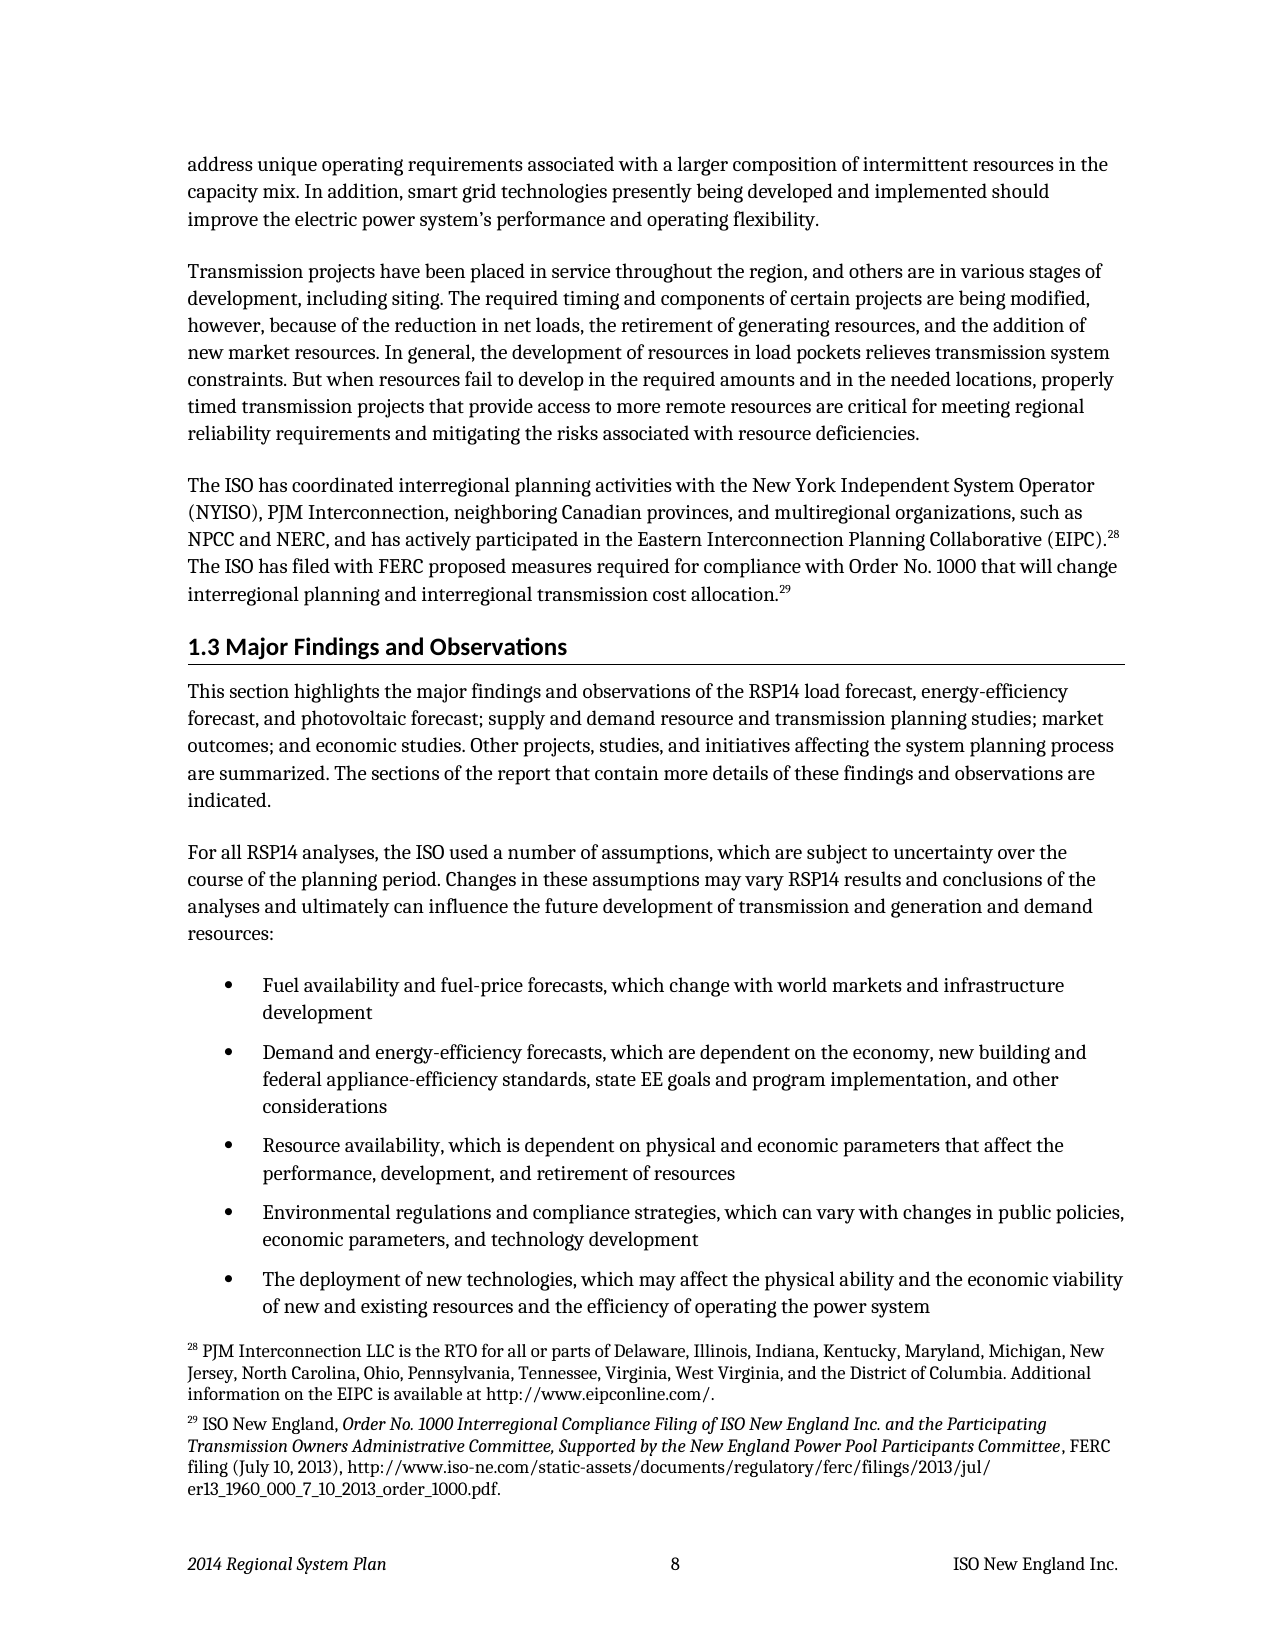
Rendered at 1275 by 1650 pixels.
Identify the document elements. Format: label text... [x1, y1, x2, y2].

text For all RSP14 analyses, the ISO used a number of assumptions, which are subject to uncertainty over the course of the planning period. Changes in these assumptions may vary RSP14 results and conclusions of the analyses and ultimately can influence the future development of transmission and generation and demand resources: [187, 837, 1125, 946]
text The ISO has coordinated interregional planning activities with the New York Independent System Operator (NYISO), PJM Interconnection, neighboring Canadian provinces, and multiregional organizations, such as NPCC and NERC, and has actively participated in the Eastern Interconnection Planning Collaborative (EIPC). The ISO has filed with FERC proposed measures required for compliance with Order No. 1000 that will change interregional planning and interregional transmission cost allocation. [187, 471, 1125, 606]
text Environmental regulations and compliance strategies, which can vary with changes in public policies, economic parameters, and technology development [225, 1198, 1125, 1252]
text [187, 150, 1125, 231]
text Demand and energy-efficiency forecasts, which are dependent on the economy, new building and federal appliance-efficiency standards, state EE goals and program implementation, and other considerations [225, 1037, 1125, 1118]
subtitle Major Findings and Observations [187, 631, 1125, 664]
text This section highlights the major findings and observations of the RSP14 load forecast, energy-efficiency forecast, and photovoltaic forecast; supply and demand resource and transmission planning studies; market outcomes; and economic studies. Other projects, studies, and initiatives affecting the system planning process are summarized. The sections of the report that contain more details of these findings and observations are indicated. [187, 677, 1125, 812]
text Fuel availability and fuel-price forecasts, which change with world markets and infrastructure development [225, 971, 1125, 1025]
text The deployment of new technologies, which may affect the physical ability and the economic viability of new and existing resources and the efficiency of operating the power system [225, 1264, 1125, 1318]
text Transmission projects have been placed in service throughout the region, and others are in various stages of development, including siting. The required timing and components of certain projects are being modified, however, because of the reduction in net loads, the retirement of generating resources, and the addition of new market resources. In general, the development of resources in load pockets relieves transmission system constraints. But when resources fail to develop in the required amounts and in the needed locations, properly timed transmission projects that provide access to more remote resources are critical for meeting regional reliability requirements and mitigating the risks associated with resource deficiencies. [187, 256, 1125, 446]
text Resource availability, which is dependent on physical and economic parameters that affect the performance, development, and retirement of resources [225, 1131, 1125, 1185]
